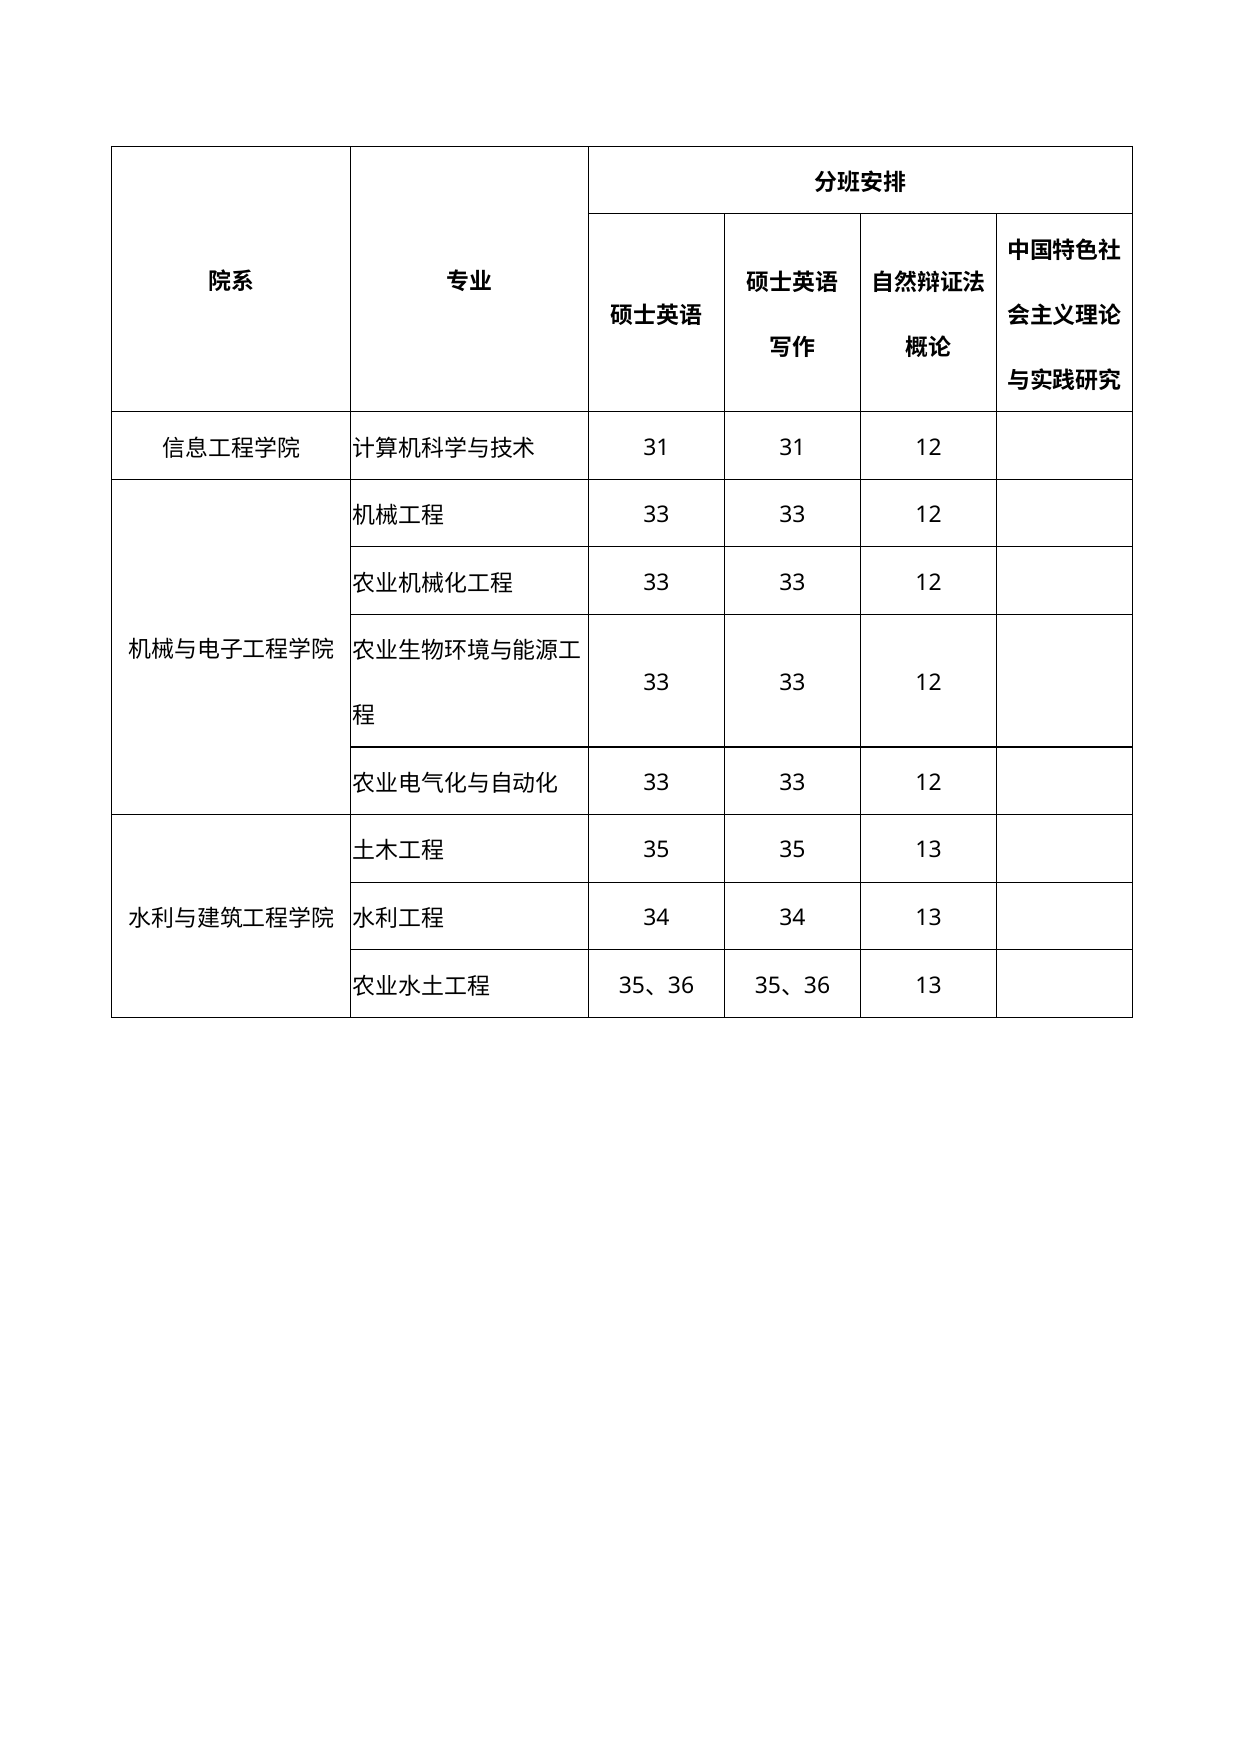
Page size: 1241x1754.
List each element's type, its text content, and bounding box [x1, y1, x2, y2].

table_cell 12 [861, 480, 996, 546]
table_cell 35、36 [725, 950, 860, 1017]
table_cell 35 [725, 815, 860, 882]
table_cell 水利工程 [351, 883, 588, 949]
table_cell 12 [861, 748, 996, 814]
table_cell [997, 480, 1132, 546]
table_cell 35、36 [589, 950, 724, 1017]
table_header 院系 [112, 147, 350, 411]
table_cell 33 [589, 480, 724, 546]
table_cell [997, 815, 1132, 882]
table_cell 12 [861, 547, 996, 614]
table_cell 机械与电子工程学院 [112, 480, 350, 814]
table_cell [997, 883, 1132, 949]
table_cell 硕士英语 [589, 214, 724, 411]
table_cell 33 [589, 748, 724, 814]
table_cell 34 [589, 883, 724, 949]
table_cell 13 [861, 950, 996, 1017]
table_cell 12 [861, 615, 996, 746]
table_header 专业 [351, 147, 588, 411]
table_cell 33 [589, 615, 724, 746]
table_cell [997, 950, 1132, 1017]
table_cell [997, 615, 1132, 746]
table_cell 农业水土工程 [351, 950, 588, 1017]
table_cell [997, 748, 1132, 814]
table_cell 农业电气化与自动化 [351, 748, 588, 814]
table_cell 35 [589, 815, 724, 882]
table_cell 34 [725, 883, 860, 949]
table_cell 水利与建筑工程学院 [112, 815, 350, 1017]
table_cell 信息工程学院 [112, 412, 350, 478]
table_header 分班安排 [589, 147, 1132, 213]
table_cell 33 [725, 480, 860, 546]
table_cell 农业机械化工程 [351, 547, 588, 614]
table_cell [997, 547, 1132, 614]
table_cell 自然辩证法概论 [861, 214, 996, 411]
table_cell 33 [725, 615, 860, 746]
table_cell 计算机科学与技术 [351, 412, 588, 478]
table_cell 31 [725, 412, 860, 478]
table_cell 中国特色社会主义理论与实践研究 [997, 214, 1132, 411]
table_cell 33 [725, 547, 860, 614]
table_cell [997, 412, 1132, 478]
table_cell 12 [861, 412, 996, 478]
table_cell 13 [861, 883, 996, 949]
table_cell 土木工程 [351, 815, 588, 882]
table_cell 31 [589, 412, 724, 478]
table_cell 13 [861, 815, 996, 882]
table_cell 农业生物环境与能源工程 [351, 615, 588, 746]
table_cell 33 [589, 547, 724, 614]
table_cell 机械工程 [351, 480, 588, 546]
table_cell 硕士英语 写作 [725, 214, 860, 411]
table_cell 33 [725, 748, 860, 814]
